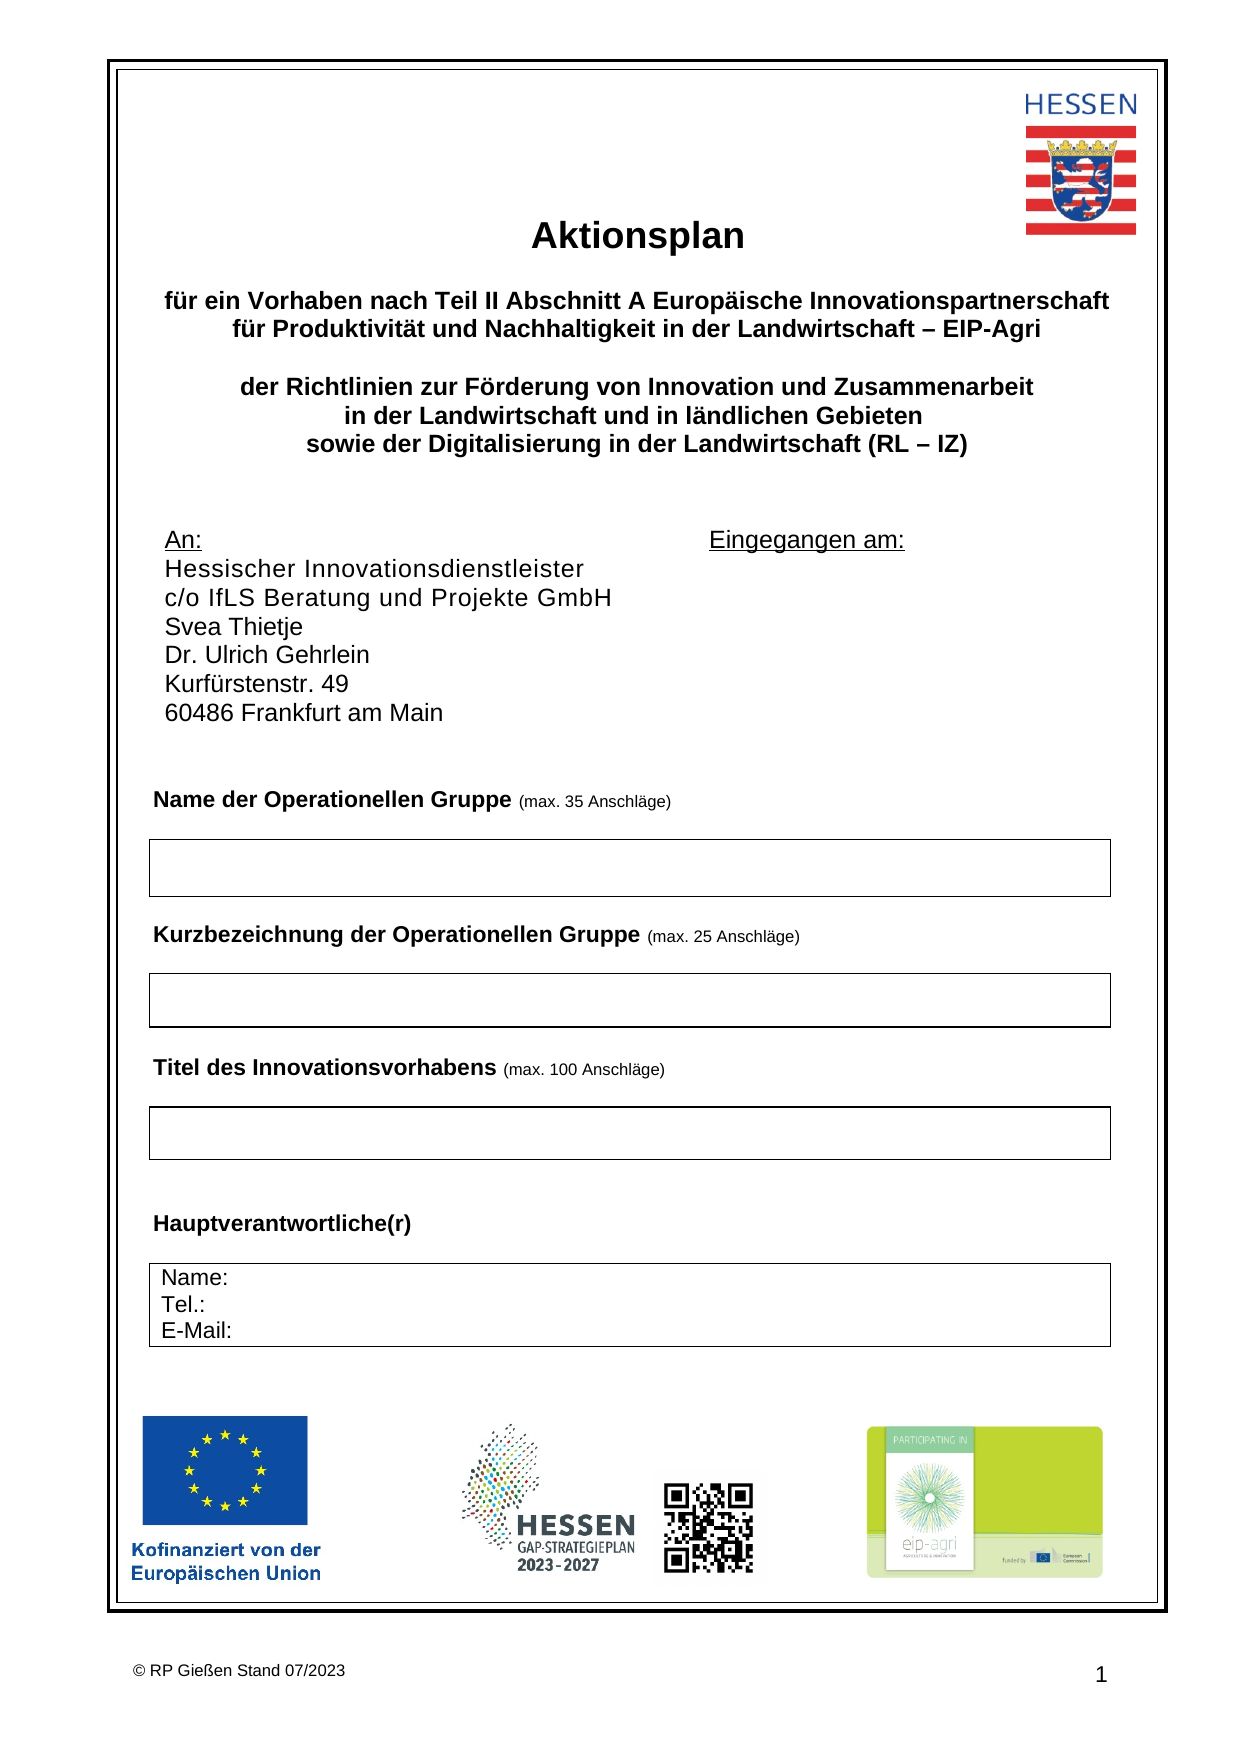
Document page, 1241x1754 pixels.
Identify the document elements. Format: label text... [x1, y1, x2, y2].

picture [123, 1395, 327, 1587]
table_header Aktionsplan für ein Vorhaben nach Teil II Abschnitt A Europäische Innovationspartnerschaft für Produktivität und Nachhaltigkeit in der Landwirtschaft – EIP-Agri der Richtlinien zur Förderung von Innovation und Zusammenarbeit in der Landwirtschaft und in ländlichen Gebieten sowie der Digitalisierung in der Landwirtschaft (RL – IZ) An: Eingegangen am: Hessischer Innovationsdienstleister c/o IfLS Beratung und Projekte GmbH Svea Thietje Dr. Ulrich Gehrlein Kurfürstenstr. 49 60486 Frankfurt am Main Name der Operationellen Gruppe (max. 35 Anschläge) Kurzbezeichnung der Operationellen Gruppe (max. 25 Anschläge) Titel des Innovationsvorhabens (max. 100 Anschläge) Hauptverantwortliche(r) [112, 62, 1162, 1602]
picture [863, 1424, 1105, 1578]
picture [1026, 93, 1137, 233]
picture [445, 1407, 767, 1587]
